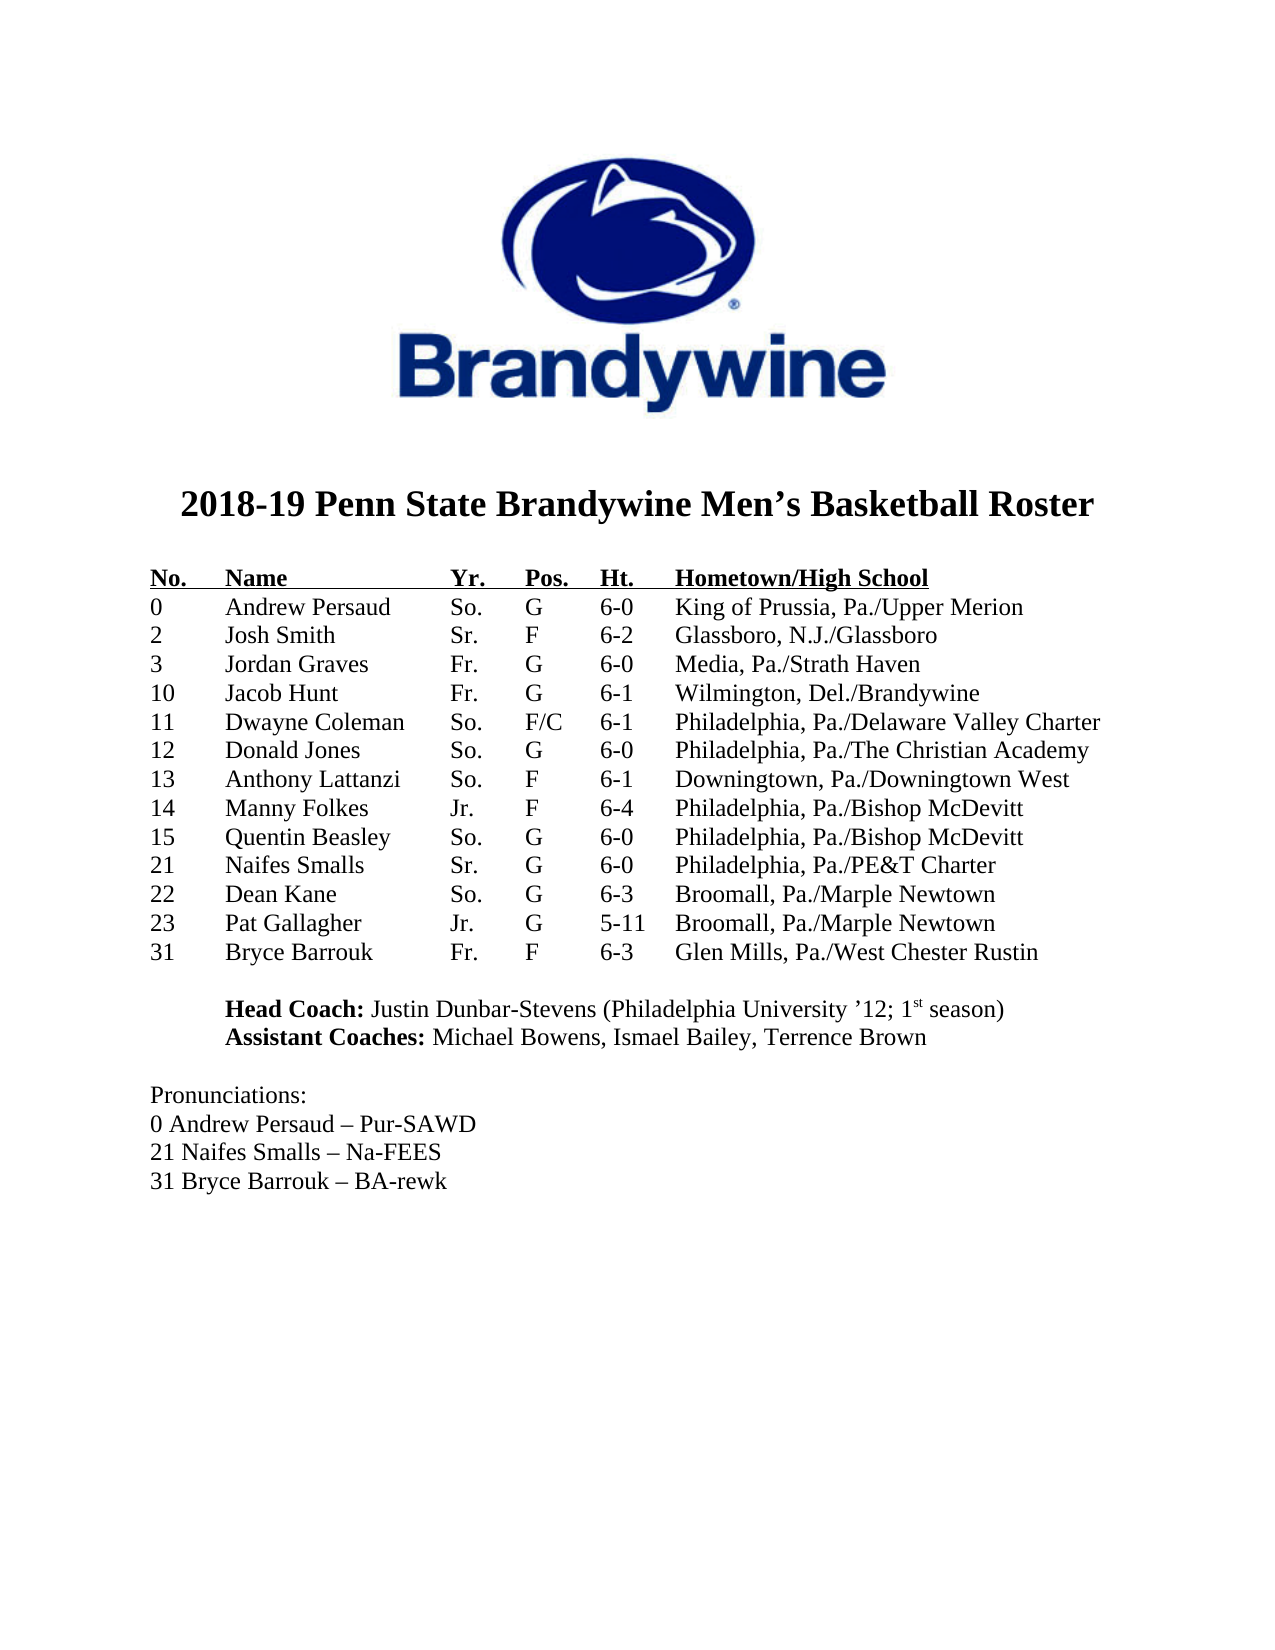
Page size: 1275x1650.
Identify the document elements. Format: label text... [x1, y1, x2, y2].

picture [375, 150, 901, 444]
text 31 Bryce Barrouk Fr. F 6-3 Glen Mills, Pa./West Chester Rustin [150, 937, 1125, 966]
text 21 Naifes Smalls Sr. G 6-0 Philadelphia, Pa./PE&T Charter [150, 851, 1125, 879]
text 15 Quentin Beasley So. G 6-0 Philadelphia, Pa./Bishop McDevitt [150, 822, 1125, 851]
text 2 Josh Smith Sr. F 6-2 Glassboro, N.J./Glassboro [150, 621, 1125, 649]
text Assistant Coaches: Michael Bowens, Ismael Bailey, Terrence Brown [150, 1022, 1125, 1051]
text 2018-19 Penn State Brandywine Men’s Basketball Roster [150, 482, 1125, 525]
text 0 Andrew Persaud So. G 6-0 King of Prussia, Pa./Upper Merion [150, 592, 1125, 621]
text 3 Jordan Graves Fr. G 6-0 Media, Pa./Strath Haven [150, 649, 1125, 678]
text 21 Naifes Smalls – Na-FEES [150, 1137, 1125, 1166]
text 14 Manny Folkes Jr. F 6-4 Philadelphia, Pa./Bishop McDevitt [150, 793, 1125, 822]
text 23 Pat Gallagher Jr. G 5-11 Broomall, Pa./Marple Newtown [150, 908, 1125, 937]
text 13 Anthony Lattanzi So. F 6-1 Downingtown, Pa./Downingtown West [150, 764, 1125, 793]
text 11 Dwayne Coleman So. F/C 6-1 Philadelphia, Pa./Delaware Valley Charter [150, 707, 1125, 736]
text 10 Jacob Hunt Fr. G 6-1 Wilmington, Del./Brandywine [150, 678, 1125, 707]
text No. Name Yr. Pos. Ht. Hometown/High School [150, 563, 1125, 592]
text 22 Dean Kane So. G 6-3 Broomall, Pa./Marple Newtown [150, 879, 1125, 908]
text 31 Bryce Barrouk – BA-rewk [150, 1166, 1125, 1195]
text 0 Andrew Persaud – Pur-SAWD [150, 1109, 1125, 1137]
text 12 Donald Jones So. G 6-0 Philadelphia, Pa./The Christian Academy [150, 736, 1125, 764]
text Head Coach: Justin Dunbar-Stevens (Philadelphia University ’12; 1st season) [150, 994, 1125, 1022]
text Pronunciations: [150, 1080, 1125, 1109]
